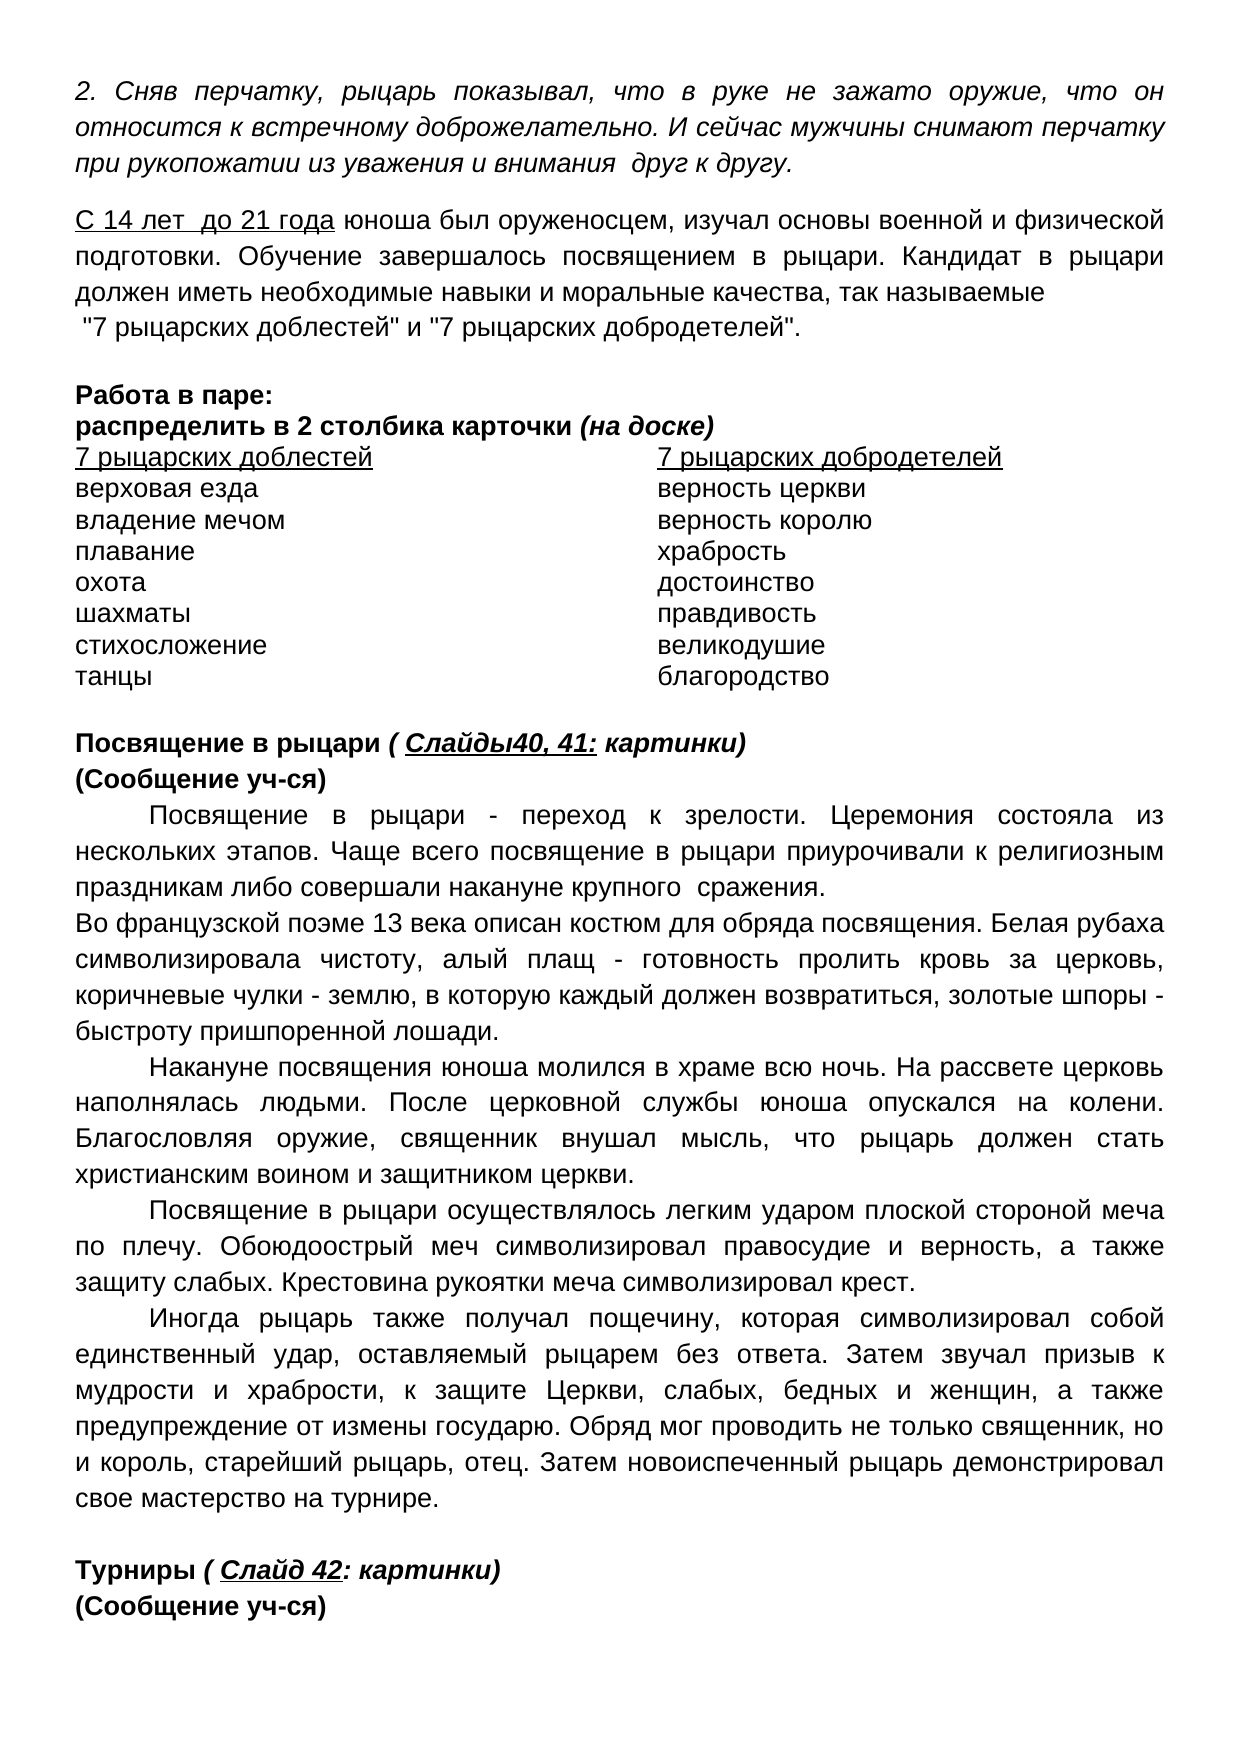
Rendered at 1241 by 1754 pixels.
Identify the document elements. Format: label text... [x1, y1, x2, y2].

text 7 рыцарских добродетелей [657, 441, 1165, 472]
text распределить в 2 столбика карточки (на доске) [75, 410, 1165, 441]
text танцы [75, 660, 583, 691]
text правдивость [657, 597, 1165, 629]
text владение мечом [75, 504, 583, 535]
text благородство [657, 660, 1165, 691]
text Посвящение в рыцари ( Слайды40, 41: картинки) [75, 727, 1165, 758]
text Посвящение в рыцари осуществлялось легким ударом плоской стороной меча по плечу. Обоюдоострый меч символизировал правосудие и верность, а также защиту слабых. Крестовина рукоятки меча символизировал крест. [75, 1194, 1165, 1297]
text храбрость [657, 535, 1165, 566]
text великодушие [657, 629, 1165, 660]
text Во французской поэме 13 века описан костюм для обряда посвящения. Белая рубаха символизировала чистоту, алый плащ - готовность пролить кровь за церковь, коричневые чулки - землю, в которую каждый должен возвратиться, золотые шпоры - быстроту пришпоренной лошади. [75, 907, 1165, 1046]
text достоинство [657, 566, 1165, 597]
text С 14 лет до 21 года юноша был оруженосцем, изучал основы военной и физической подготовки. Обучение завершалось посвящением в рыцари. Кандидат в рыцари должен иметь необходимые навыки и моральные качества, так называемые [75, 204, 1165, 307]
text верность королю [657, 504, 1165, 535]
text (Сообщение уч-ся) [75, 763, 1165, 794]
text (Сообщение уч-ся) [75, 1589, 1165, 1621]
text 2. Сняв перчатку, рыцарь показывал, что в руке не зажато оружие, что он относится к встречному доброжелательно. И сейчас мужчины снимают перчатку при рукопожатии из уважения и внимания друг к другу. [75, 75, 1165, 178]
text Посвящение в рыцари - переход к зрелости. Церемония состояла из нескольких этапов. Чаще всего посвящение в рыцари приурочивали к религиозным праздникам либо совершали накануне крупного сражения. [75, 799, 1165, 902]
text стихосложение [75, 629, 583, 660]
text Работа в паре: [75, 379, 1165, 410]
text Турниры ( Слайд 42: картинки) [75, 1554, 1165, 1585]
text Иногда рыцарь также получал пощечину, которая символизировал собой единственный удар, оставляемый рыцарем без ответа. Затем звучал призыв к мудрости и храбрости, к защите Церкви, слабых, бедных и женщин, а также предупреждение от измены государю. Обряд мог проводить не только священник, но и король, старейший рыцарь, отец. Затем новоиспеченный рыцарь демонстрировал свое мастерство на турнире. [75, 1302, 1165, 1513]
text верность церкви [657, 472, 1165, 504]
text 7 рыцарских доблестей [75, 441, 583, 472]
text "7 рыцарских доблестей" и "7 рыцарских добродетелей". [75, 311, 1165, 343]
text шахматы [75, 597, 583, 629]
text охота [75, 566, 583, 597]
text плавание [75, 535, 583, 566]
text Накануне посвящения юноша молился в храме всю ночь. На рассвете церковь наполнялась людьми. После церковной службы юноша опускался на колени. Благословляя оружие, священник внушал мысль, что рыцарь должен стать христианским воином и защитником церкви. [75, 1051, 1165, 1189]
text верховая езда [75, 472, 583, 504]
